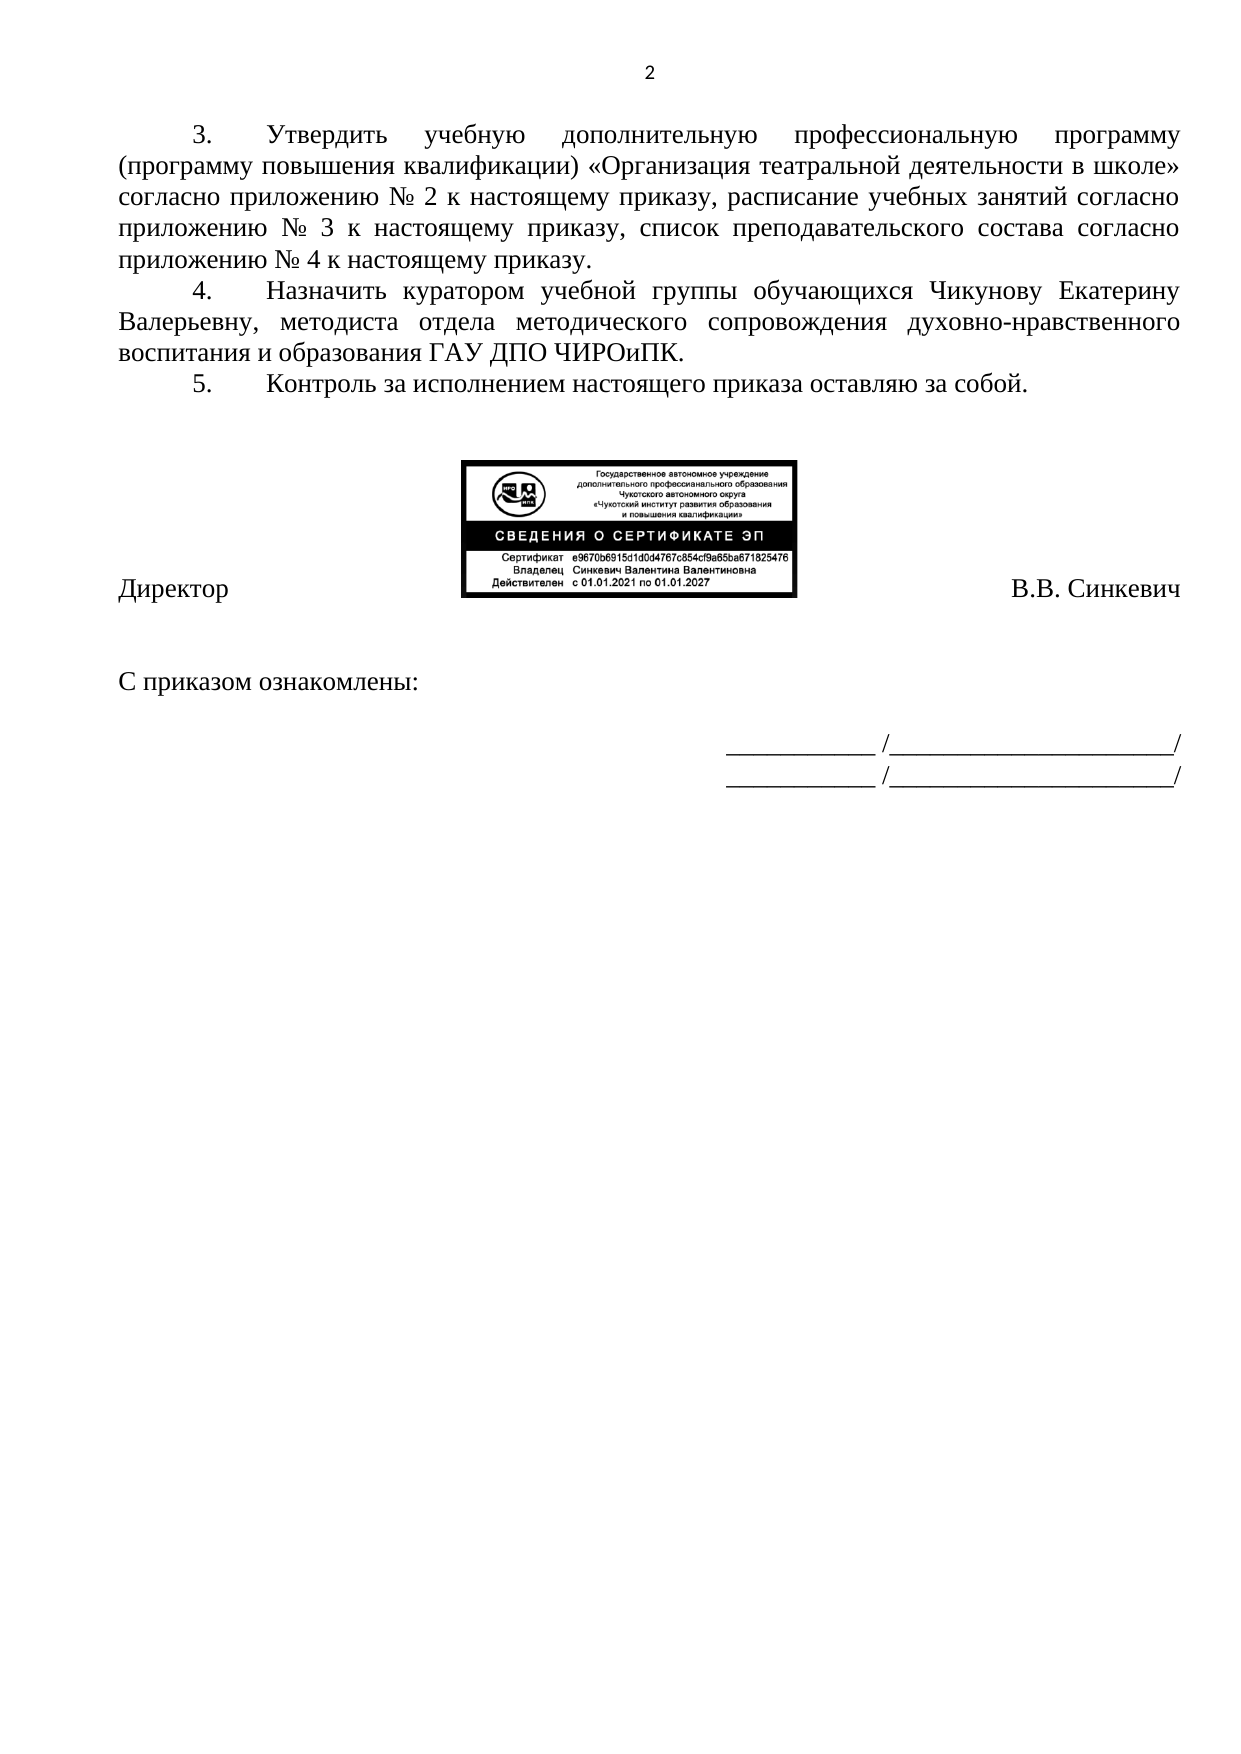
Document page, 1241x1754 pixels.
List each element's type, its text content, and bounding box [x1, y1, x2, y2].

list Назначить куратором учебной группы обучающихся Чикунову Екатерину Валерьевну, методиста отдела методического сопровождения духовно-нравственного воспитания и образования ГАУ ДПО ЧИРОиПК. [118, 274, 1181, 367]
text ___________ /_____________________/ [81, 728, 1181, 759]
list Контроль за исполнением настоящего приказа оставляю за собой. [118, 367, 1181, 398]
text ___________ /_____________________/ [81, 759, 1181, 790]
text С приказом ознакомлены: [118, 665, 1181, 696]
list Утвердить учебную дополнительную профессиональную программу (программу повышения квалификации) «Организация театральной деятельности в школе» согласно приложению № 2 к настоящему приказу, расписание учебных занятий согласно приложению № 3 к настоящему приказу, список преподавательского состава согласно приложению № 4 к настоящему приказу. [118, 118, 1181, 274]
picture [461, 460, 798, 598]
